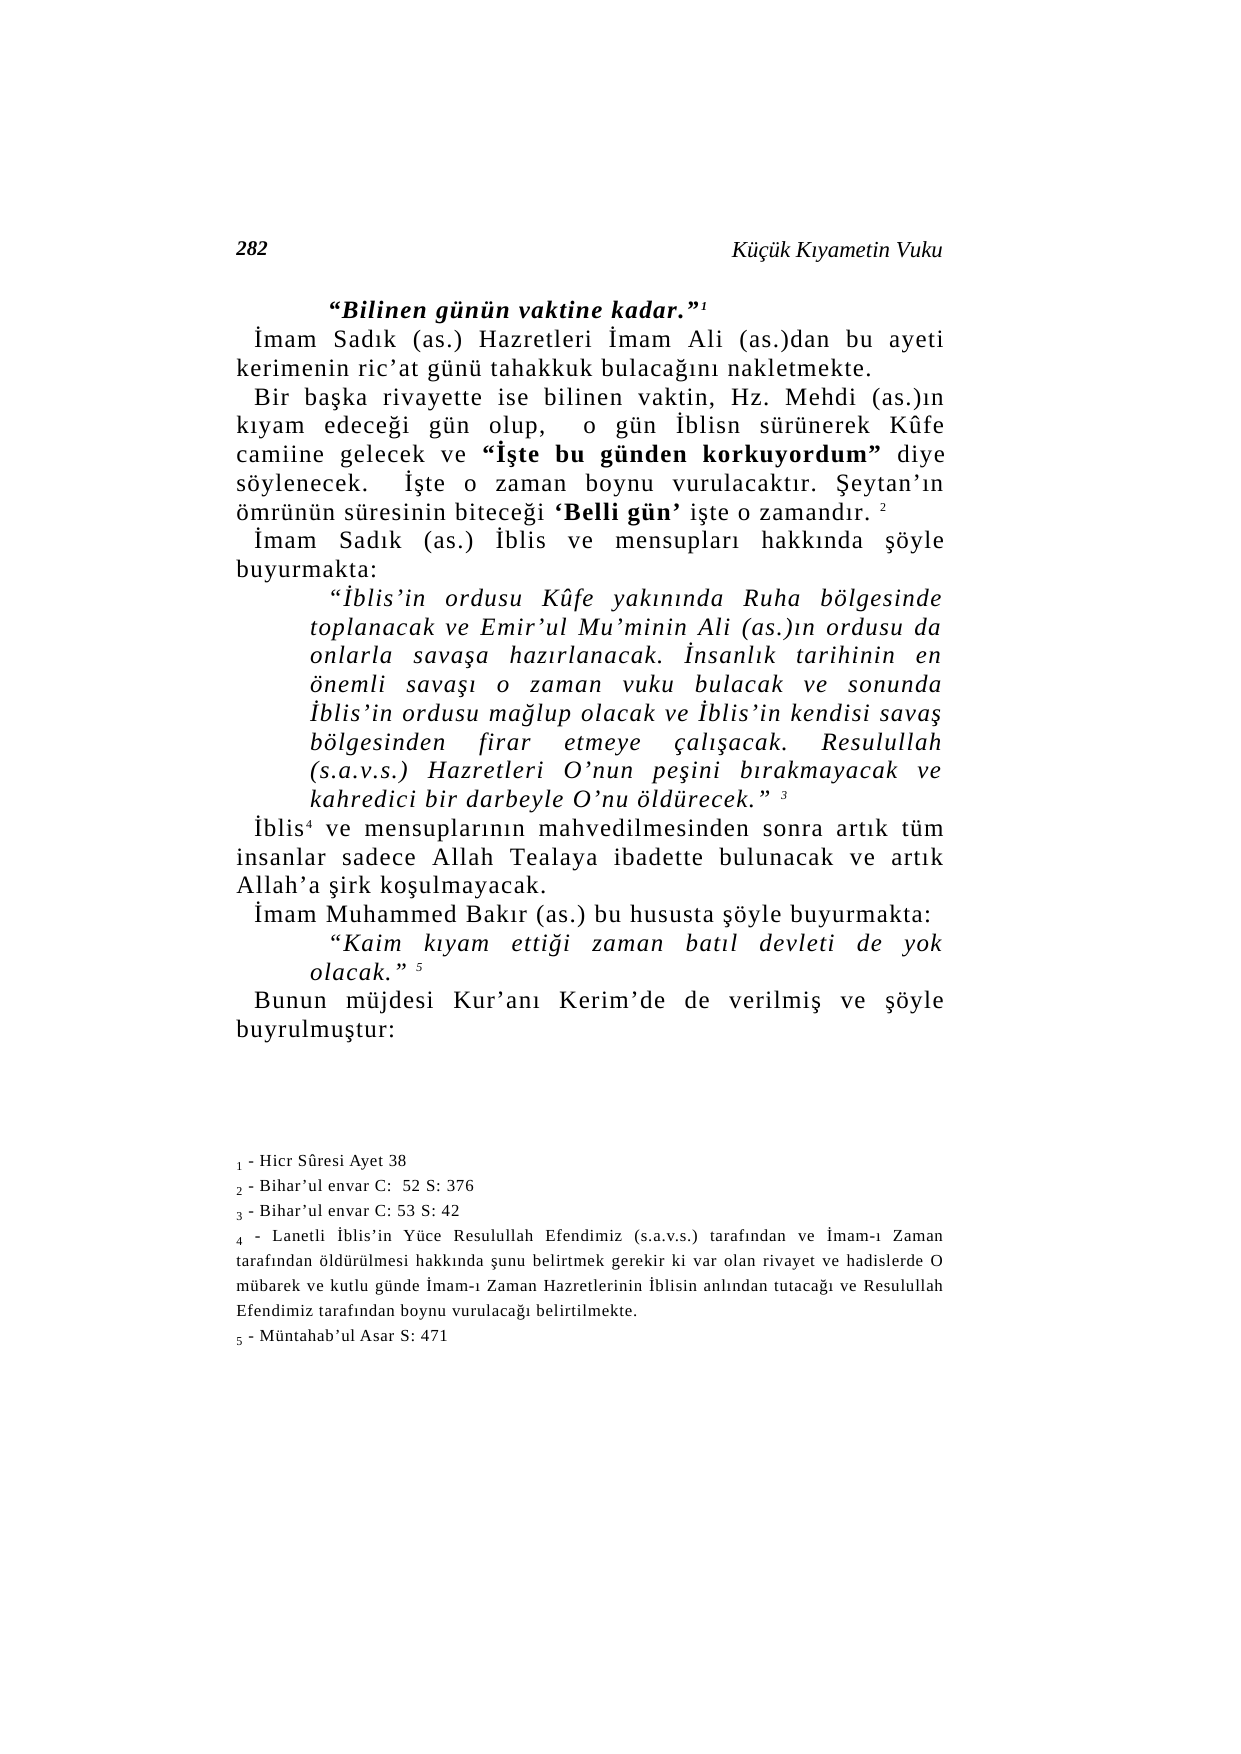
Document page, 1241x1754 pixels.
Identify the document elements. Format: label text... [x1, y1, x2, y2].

text “Bilinen günün vaktine kadar.” [310, 295, 945, 324]
text İmam Sadık (as.) Hazretleri İmam Ali (as.)dan bu ayeti kerimenin ric’at günü tahakkuk bulacağını nakletmekte. [236, 324, 945, 382]
text “Kaim kıyam ettiği zaman batıl devleti de yok olacak.” [310, 928, 945, 985]
text İmam Muhammed Bakır (as.) bu hususta şöyle buyurmakta: [236, 899, 945, 928]
text Bunun müjdesi Kur’anı Kerim’de de verilmiş ve şöyle buyrulmuştur: [236, 985, 945, 1043]
text İmam Sadık (as.) İblis ve mensupları hakkında şöyle buyurmakta: [236, 525, 945, 583]
text İblis ve mensuplarının mahvedilmesinden sonra artık tüm insanlar sadece Allah Tealaya ibadette bulunacak ve artık Allah’a şirk koşulmayacak. [236, 813, 945, 899]
text “İblis’in ordusu Kûfe yakınında Ruha bölgesinde toplanacak ve Emir’ul Mu’minin Ali (as.)ın ordusu da onlarla savaşa hazırlanacak. İnsanlık tarihinin en önemli savaşı o zaman vuku bulacak ve sonunda İblis’in ordusu mağlup olacak ve İblis’in kendisi savaş bölgesinden firar etmeye çalışacak. Resulullah (s.a.v.s.) Hazretleri O’nun peşini bırakmayacak ve kahredici bir darbeyle O’nu öldürecek.” [310, 583, 945, 813]
text Bir başka rivayette ise bilinen vaktin, Hz. Mehdi (as.)ın kıyam edeceği gün olup, o gün İblisn sürünerek Kûfe camiine gelecek ve “İşte bu günden korkuyordum” diye söylenecek. İşte o zaman boynu vurulacaktır. Şeytan’ın ömrünün süresinin biteceği ‘Belli gün’ işte o zamandır. [236, 382, 945, 525]
